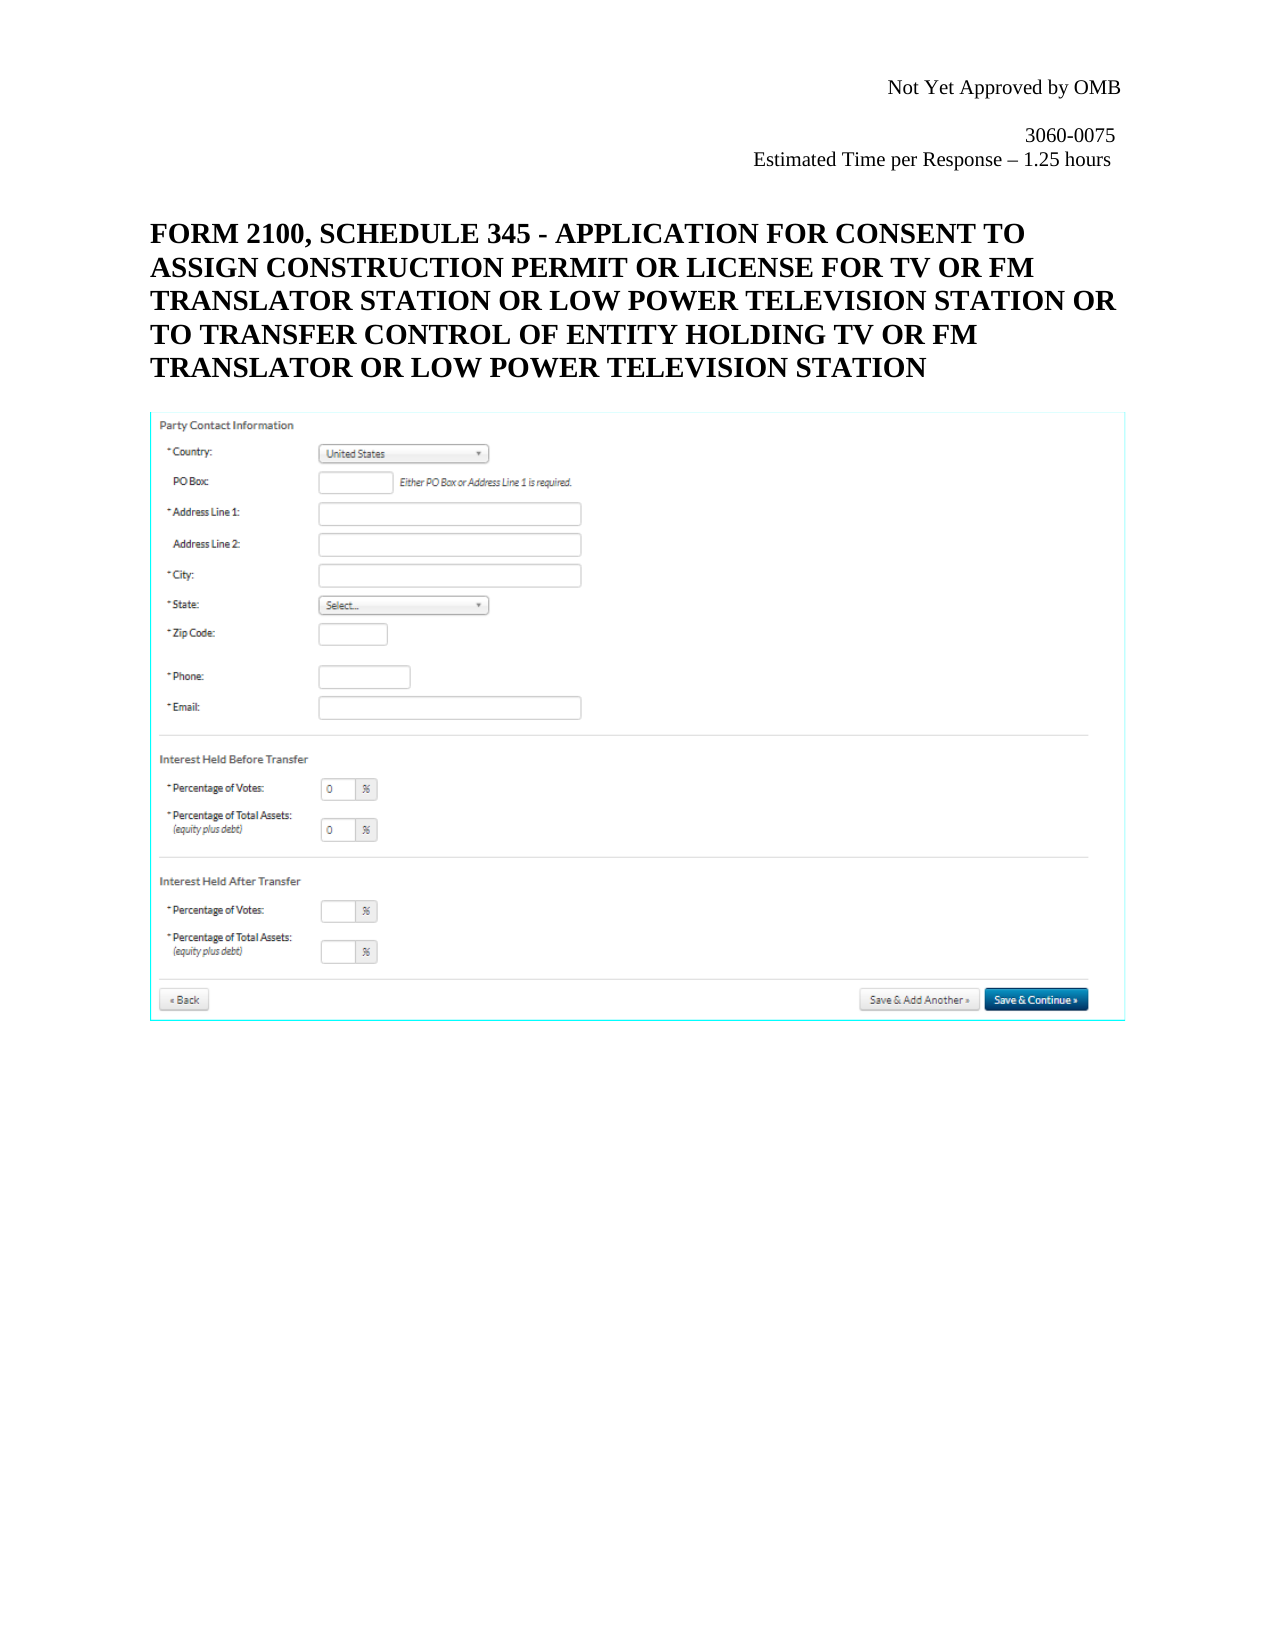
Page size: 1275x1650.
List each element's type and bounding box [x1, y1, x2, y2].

picture [150, 412, 1125, 1021]
